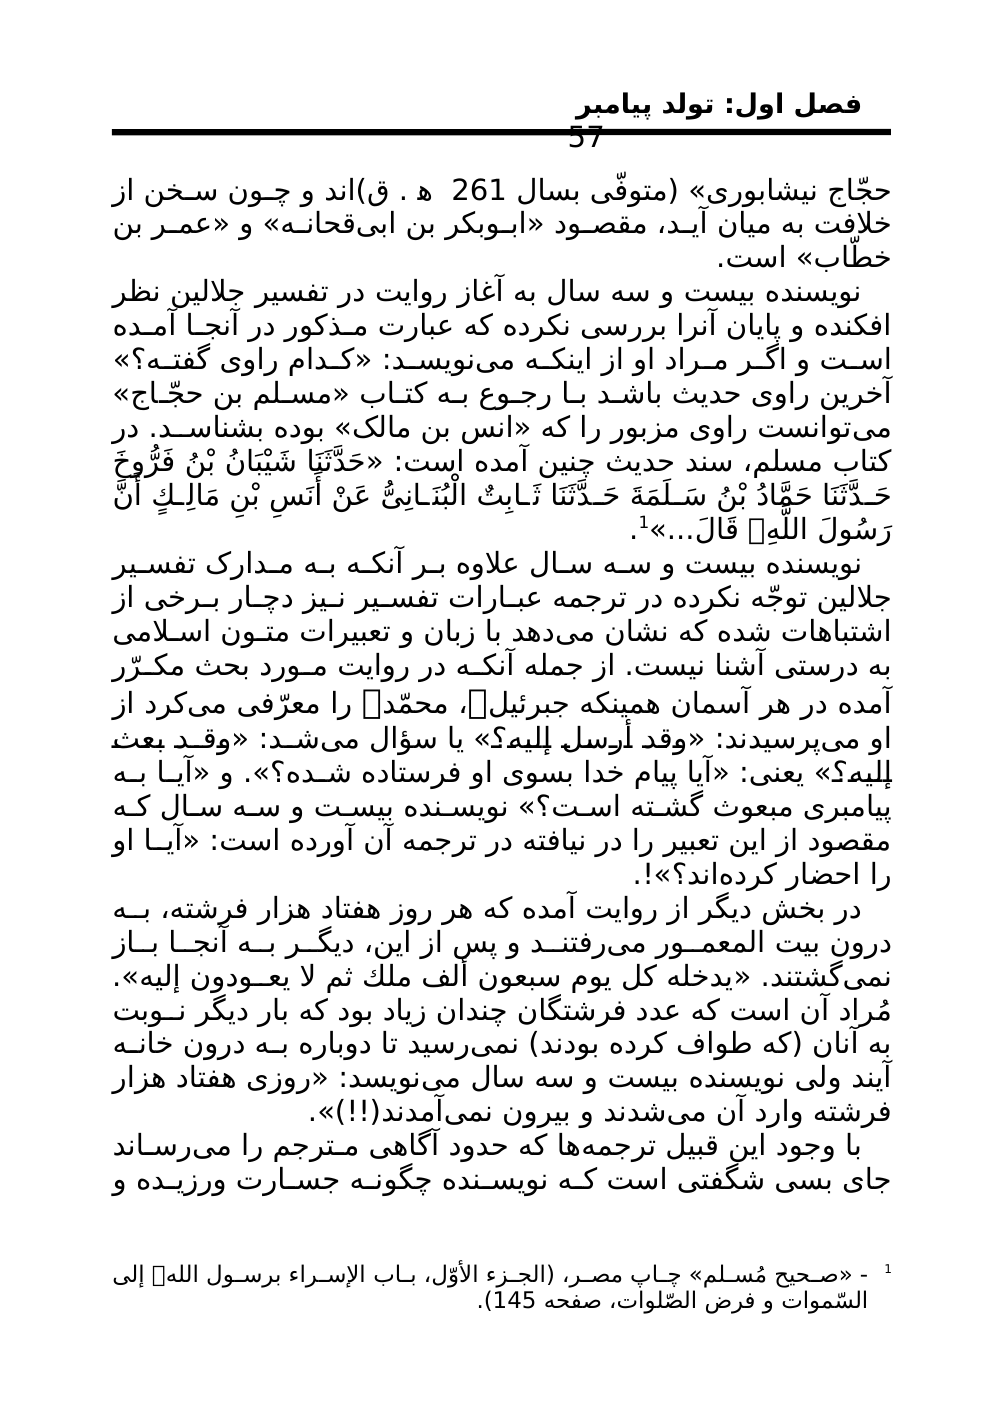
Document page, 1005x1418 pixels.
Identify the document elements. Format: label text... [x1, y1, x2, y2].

text نویسنده بیست و سه سال به آغاز روایت در تفسیر جلالین نظر افکنده و پایان آنرا بررسی نکرده که عبارت مذکور در آنجا آمده است و اگر مراد او از اینکه می‌نویسد: «کدام راوی گفته؟» آخرین راوی حدیث باشد با رجوع به کتاب «مسلم بن حجّاج» می‌توانست راوی مزبور را که «انس بن مالک» بوده بشناسد. در کتاب مسلم، سند حدیث چنین آمده است: «حَدَّثَنَا شَيْبَانُ بْنُ فَرُّوخَ حَدَّثَنَا حَمَّادُ بْنُ سَلَمَةَ حَدَّثَنَا ثَابِتٌ الْبُنَانِىُّ عَنْ أَنَسِ بْنِ مَالِكٍ أَنَّ رَسُولَ اللَّهِ قَالَ...». [112, 275, 892, 546]
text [112, 173, 892, 275]
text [112, 1129, 892, 1197]
text نویسنده بیست و سه سال علاوه بر آنکه به مدارک تفسیر جلالین توجّه نکرده در ترجمه عبارات تفسیر نیز دچار برخی از اشتباهات شده که نشان می‌دهد با زبان و تعبیرات متون اسلامی به درستی آشنا نیست. از جمله آنکه در روایت مورد بحث مکرّر آمده در هر آسمان همینکه جبرئیل، محمّد را معرّفی می‌کرد از او می‌پرسیدند: «وقد أرسل إلیه؟» یا سؤال می‌شد: «وقد بعث إلیه؟» یعنی: «آیا پیام خدا بسوی او فرستاده شده؟». و «آیا به پیامبری مبعوث گشته است؟» نویسنده بیست و سه سال که مقصود از این تعبیر را در نیافته در ترجمه آن آورده است: «آیا او را احضار کرده‌اند؟»!. [112, 546, 892, 891]
text در بخش دیگر از روایت آمده که هر روز هفتاد هزار فرشته، به درون بیت‌ المعمور می‌رفتند و پس از این، دیگر به آنجا باز نمی‌گشتند. «یدخله کل یوم سبعون ألف ملك ثم لا یعودون إلیه». مُراد آن است که عدد فرشتگان چندان زیاد بود که بار دیگر نوبت به آنان (که طواف کرده بودند) نمی‌رسید تا دوباره به درون خانه آیند ولی نویسنده بیست و سه سال می‌نویسد: «روزی هفتاد هزار فرشته وارد آن می‌شدند و بیرون نمی‌آمدند(!!)». [112, 891, 892, 1129]
